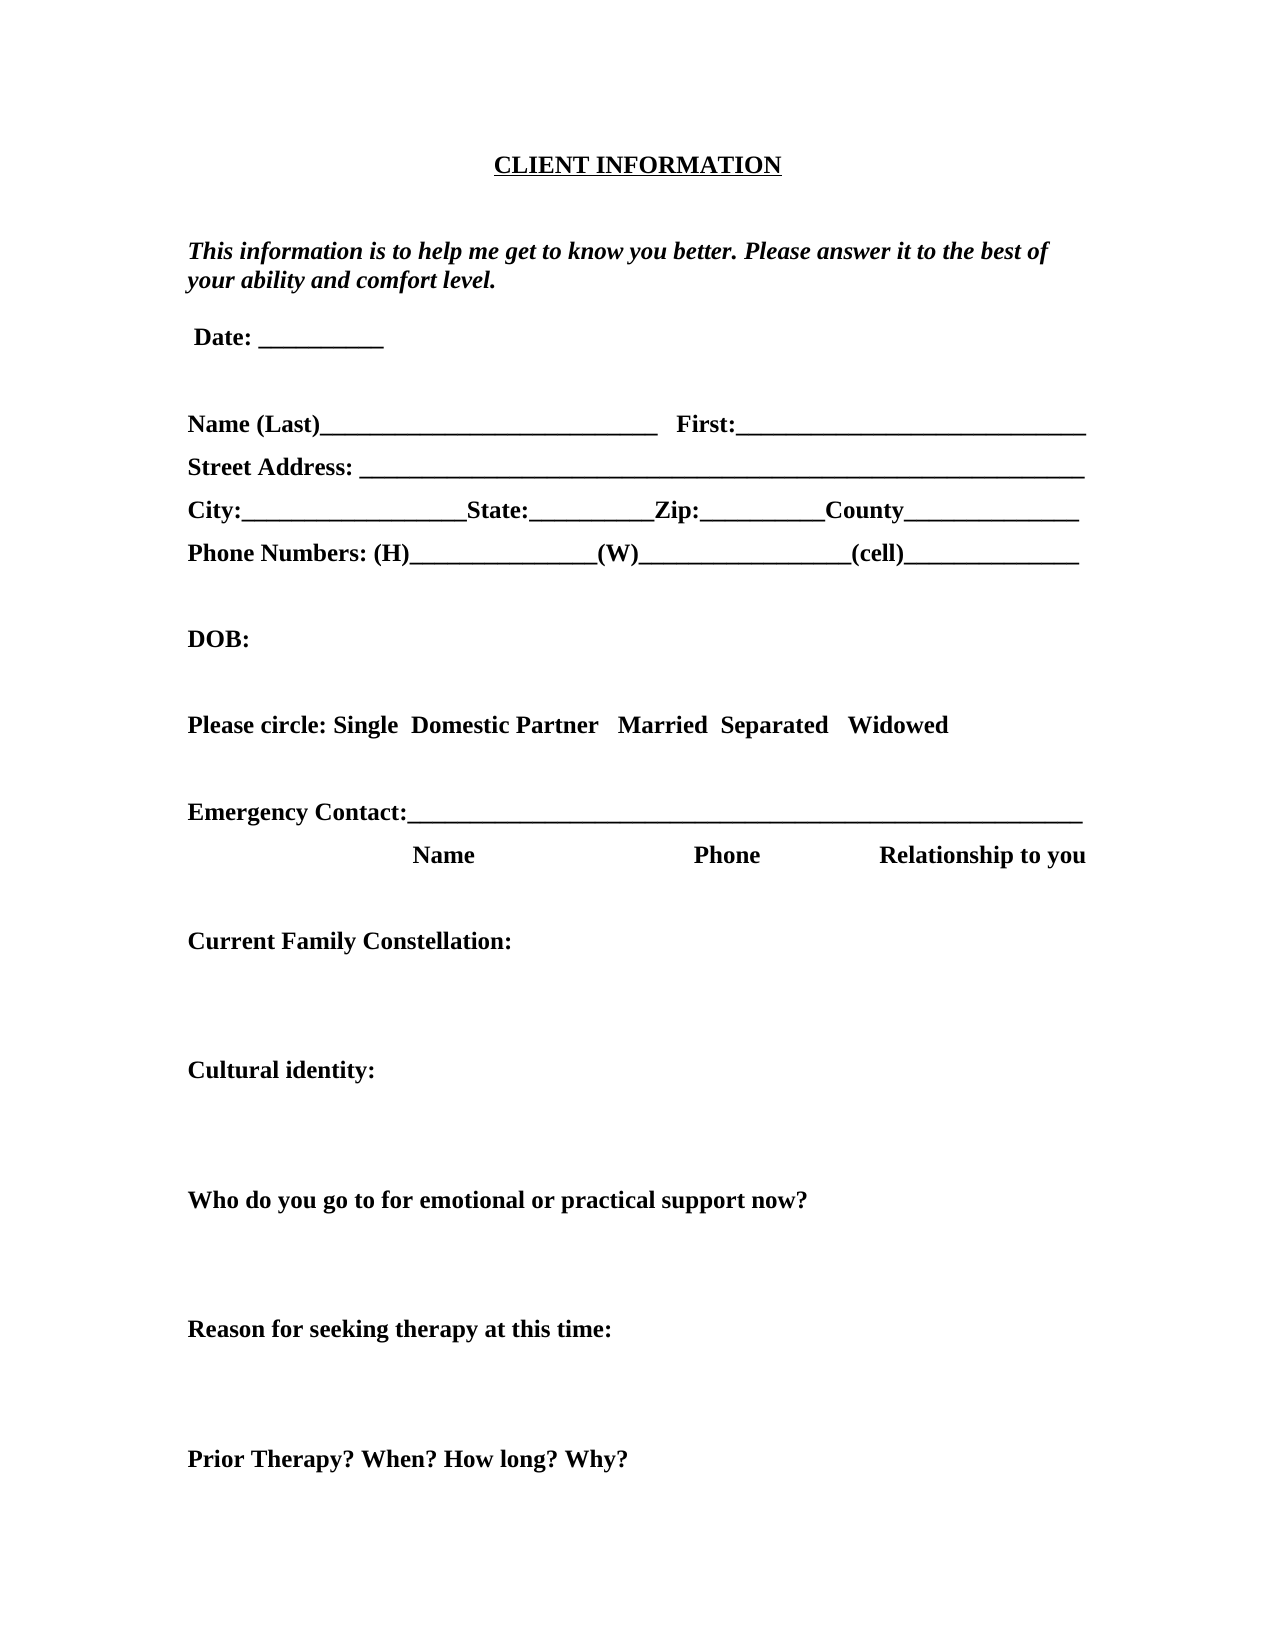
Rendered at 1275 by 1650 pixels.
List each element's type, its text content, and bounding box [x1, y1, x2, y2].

text Who do you go to for emotional or practical support now? [187, 1185, 1087, 1214]
text CLIENT INFORMATION [187, 150, 1087, 179]
text Emergency Contact:______________________________________________________ [187, 797, 1087, 826]
text DOB: [187, 624, 1087, 653]
text Date: __________ [187, 322, 1087, 351]
text Reason for seeking therapy at this time: [187, 1314, 1087, 1343]
text City:__________________State:__________Zip:__________County______________ [187, 495, 1087, 524]
text This information is to help me get to know you better. Please answer it to the best of your ability and comfort level. [187, 236, 1087, 294]
text Name Phone Relationship to you [187, 840, 1087, 869]
text Prior Therapy? When? How long? Why? [187, 1444, 1087, 1472]
text Street Address: __________________________________________________________ [187, 452, 1087, 481]
text Phone Numbers: (H)_______________(W)_________________(cell)______________ [187, 538, 1087, 567]
text Name (Last)___________________________ First:____________________________ [187, 409, 1087, 437]
text Cultural identity: [187, 1056, 1087, 1084]
text Please circle: Single Domestic Partner Married Separated Widowed [187, 711, 1087, 739]
text Current Family Constellation: [187, 926, 1087, 955]
